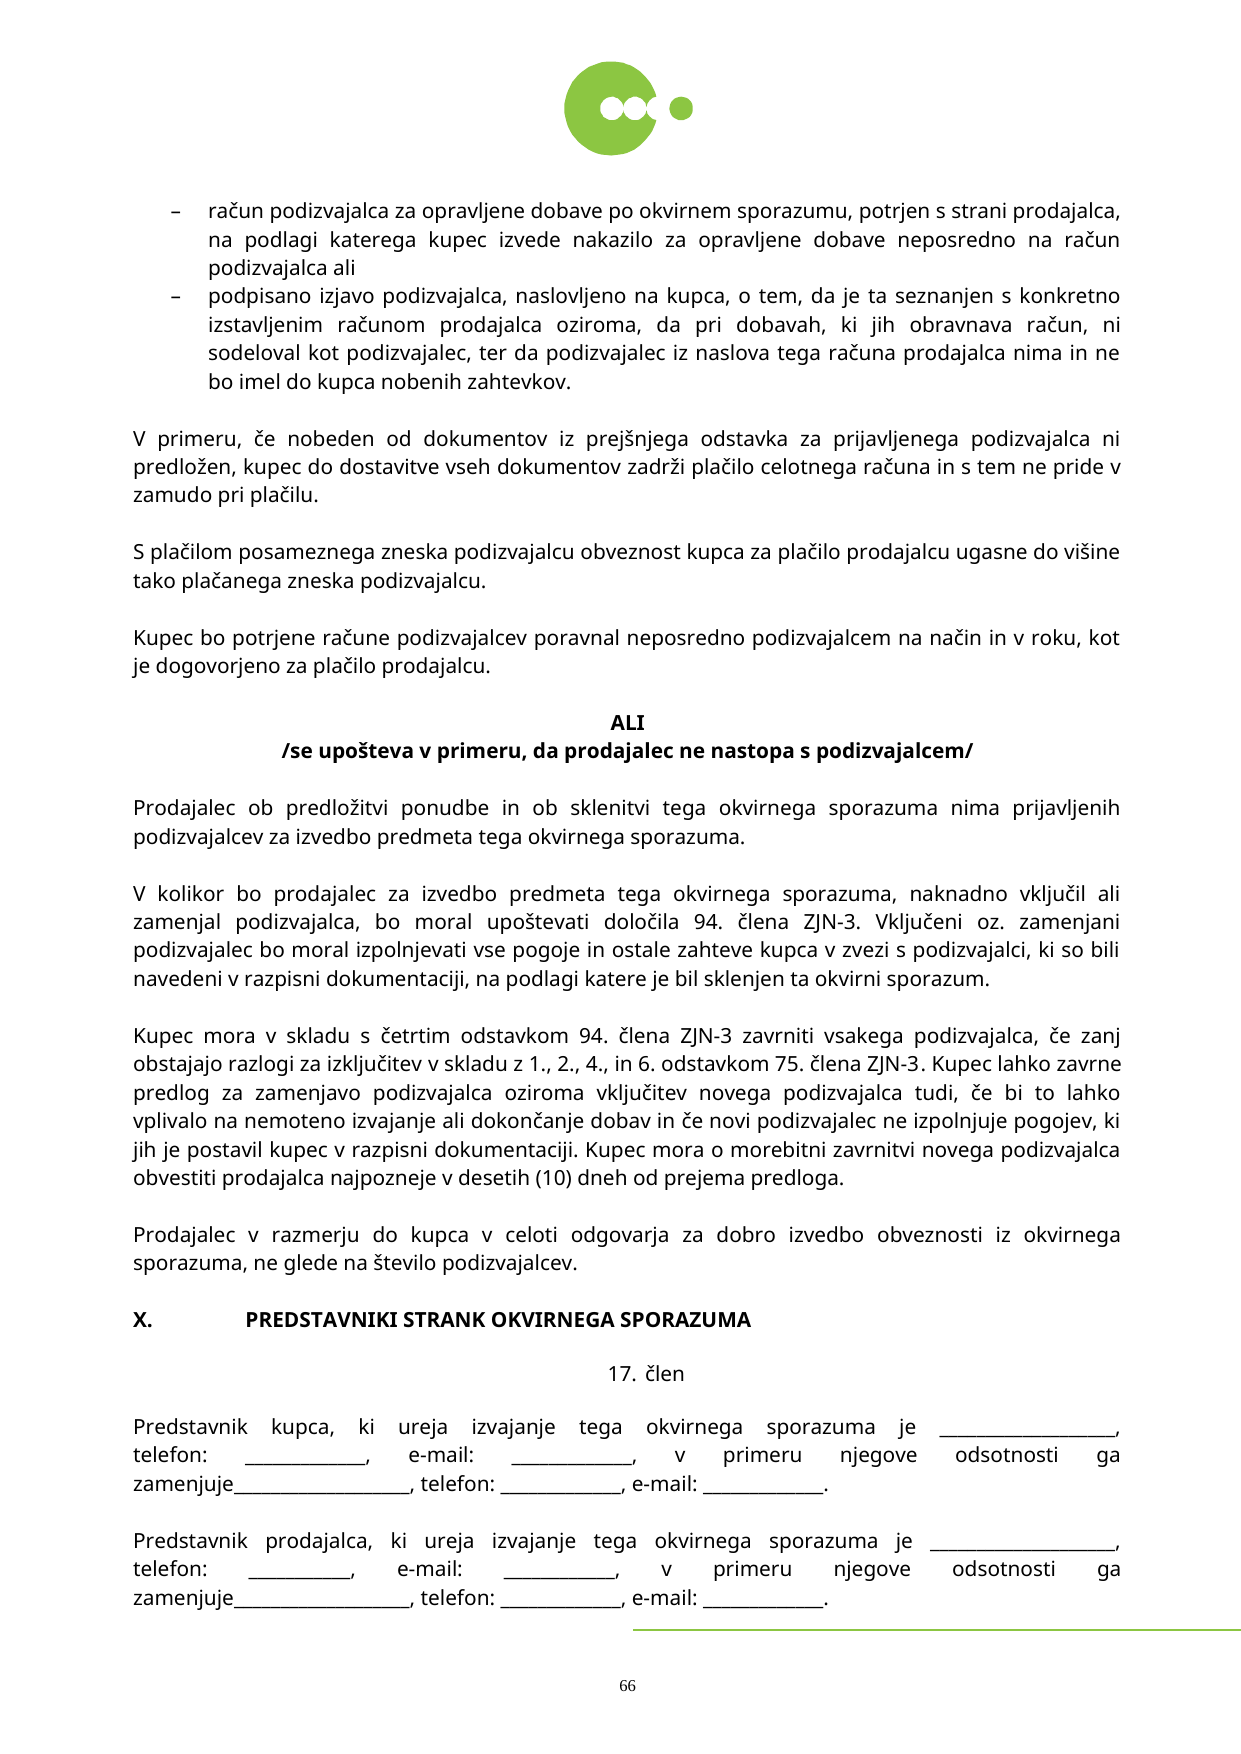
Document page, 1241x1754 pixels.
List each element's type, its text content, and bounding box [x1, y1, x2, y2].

list PREDSTAVNIKI STRANK OKVIRNEGA SPORAZUMA [133, 1305, 1122, 1334]
text Predstavnik prodajalca, ki ureja izvajanje tega okvirnega sporazuma je ____________________, telefon: ___________, e-mail: ____________, v primeru njegove odsotnosti ga zamenjuje___________________, telefon: _____________, e-mail: _____________. [133, 1526, 1122, 1611]
text ALI [133, 708, 1122, 737]
text Kupec bo potrjene račune podizvajalcev poravnal neposredno podizvajalcem na način in v roku, kot je dogovorjeno za plačilo prodajalcu. [133, 623, 1122, 680]
list račun podizvajalca za opravljene dobave po okvirnem sporazumu, potrjen s strani prodajalca, na podlagi katerega kupec izvede nakazilo za opravljene dobave neposredno na račun podizvajalca ali [170, 196, 1122, 282]
list člen [170, 1359, 1122, 1387]
text Prodajalec v razmerju do kupca v celoti odgovarja za dobro izvedbo obveznosti iz okvirnega sporazuma, ne glede na število podizvajalcev. [133, 1220, 1122, 1277]
text V primeru, če nobeden od dokumentov iz prejšnjega odstavka za prijavljenega podizvajalca ni predložen, kupec do dostavitve vseh dokumentov zadrži plačilo celotnega računa in s tem ne pride v zamudo pri plačilu. [133, 424, 1122, 509]
list podpisano izjavo podizvajalca, naslovljeno na kupca, o tem, da je ta seznanjen s konkretno izstavljenim računom prodajalca oziroma, da pri dobavah, ki jih obravnava račun, ni sodeloval kot podizvajalec, ter da podizvajalec iz naslova tega računa prodajalca nima in ne bo imel do kupca nobenih zahtevkov. [170, 282, 1122, 395]
text /se upošteva v primeru, da prodajalec ne nastopa s podizvajalcem/ [133, 737, 1122, 765]
text Prodajalec ob predložitvi ponudbe in ob sklenitvi tega okvirnega sporazuma nima prijavljenih podizvajalcev za izvedbo predmeta tega okvirnega sporazuma. [133, 793, 1122, 850]
text Predstavnik kupca, ki ureja izvajanje tega okvirnega sporazuma je ___________________, telefon: _____________, e-mail: _____________, v primeru njegove odsotnosti ga zamenjuje___________________, telefon: _____________, e-mail: _____________. [133, 1412, 1122, 1497]
text V kolikor bo prodajalec za izvedbo predmeta tega okvirnega sporazuma, naknadno vključil ali zamenjal podizvajalca, bo moral upoštevati določila 94. člena ZJN-3. Vključeni oz. zamenjani podizvajalec bo moral izpolnjevati vse pogoje in ostale zahteve kupca v zvezi s podizvajalci, ki so bili navedeni v razpisni dokumentaciji, na podlagi katere je bil sklenjen ta okvirni sporazum. [133, 879, 1122, 992]
text S plačilom posameznega zneska podizvajalcu obveznost kupca za plačilo prodajalcu ugasne do višine tako plačanega zneska podizvajalcu. [133, 537, 1122, 594]
text Kupec mora v skladu s četrtim odstavkom 94. člena ZJN-3 zavrniti vsakega podizvajalca, če zanj obstajajo razlogi za izključitev v skladu z 1., 2., 4., in 6. odstavkom 75. člena ZJN-3. Kupec lahko zavrne predlog za zamenjavo podizvajalca oziroma vključitev novega podizvajalca tudi, če bi to lahko vplivalo na nemoteno izvajanje ali dokončanje dobav in če novi podizvajalec ne izpolnjuje pogojev, ki jih je postavil kupec v razpisni dokumentaciji. Kupec mora o morebitni zavrnitvi novega podizvajalca obvestiti prodajalca najpozneje v desetih (10) dneh od prejema predloga. [133, 1021, 1122, 1192]
